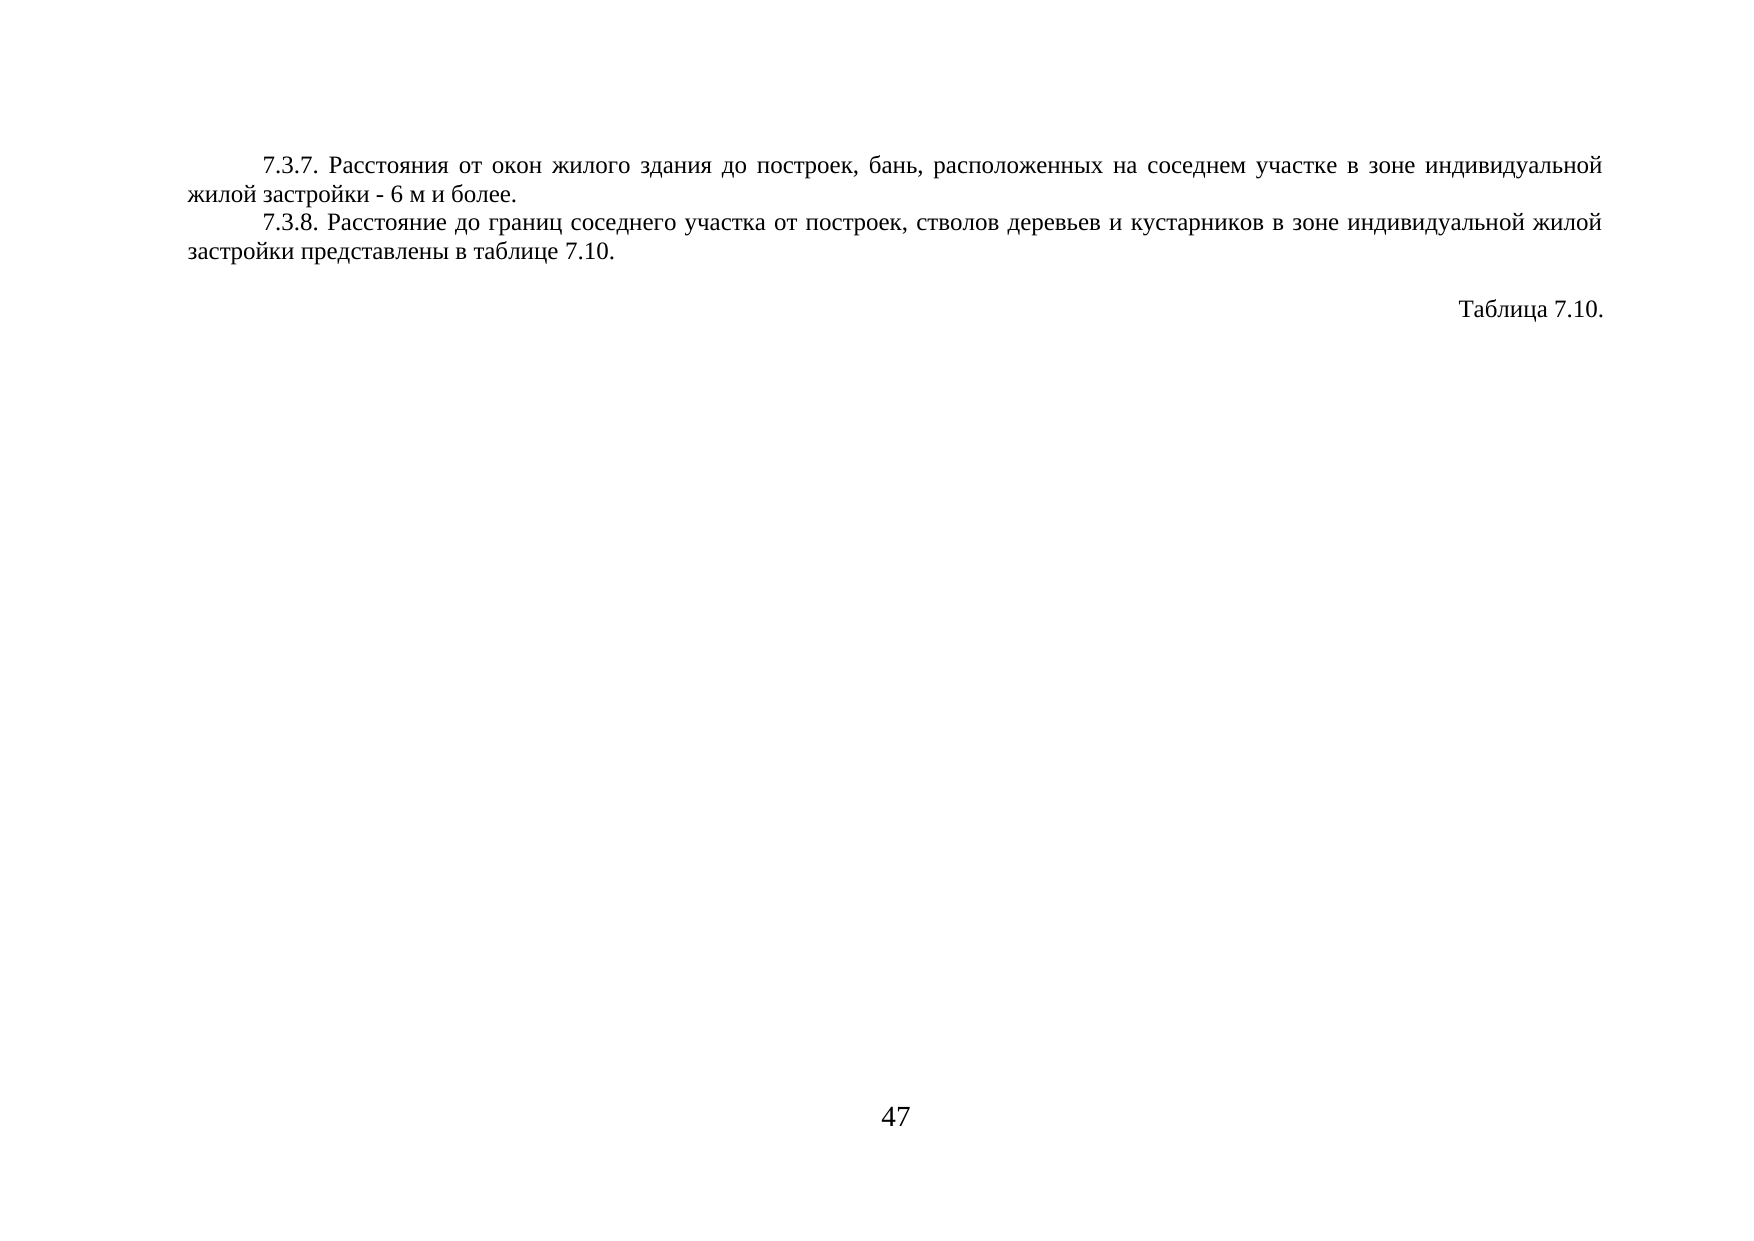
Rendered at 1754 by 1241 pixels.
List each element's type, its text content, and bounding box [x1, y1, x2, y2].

text Таблица 7.10. [187, 294, 1604, 322]
text 7.3.8. Расстояние до границ соседнего участка от построек, стволов деревьев и кустарников в зоне индивидуальной жилой застройки представлены в таблице 7.10. [187, 207, 1604, 265]
text 7.3.7. Расстояния от окон жилого здания до построек, бань, расположенных на соседнем участке в зоне индивидуальной жилой застройки - 6 м и более. [187, 150, 1604, 207]
